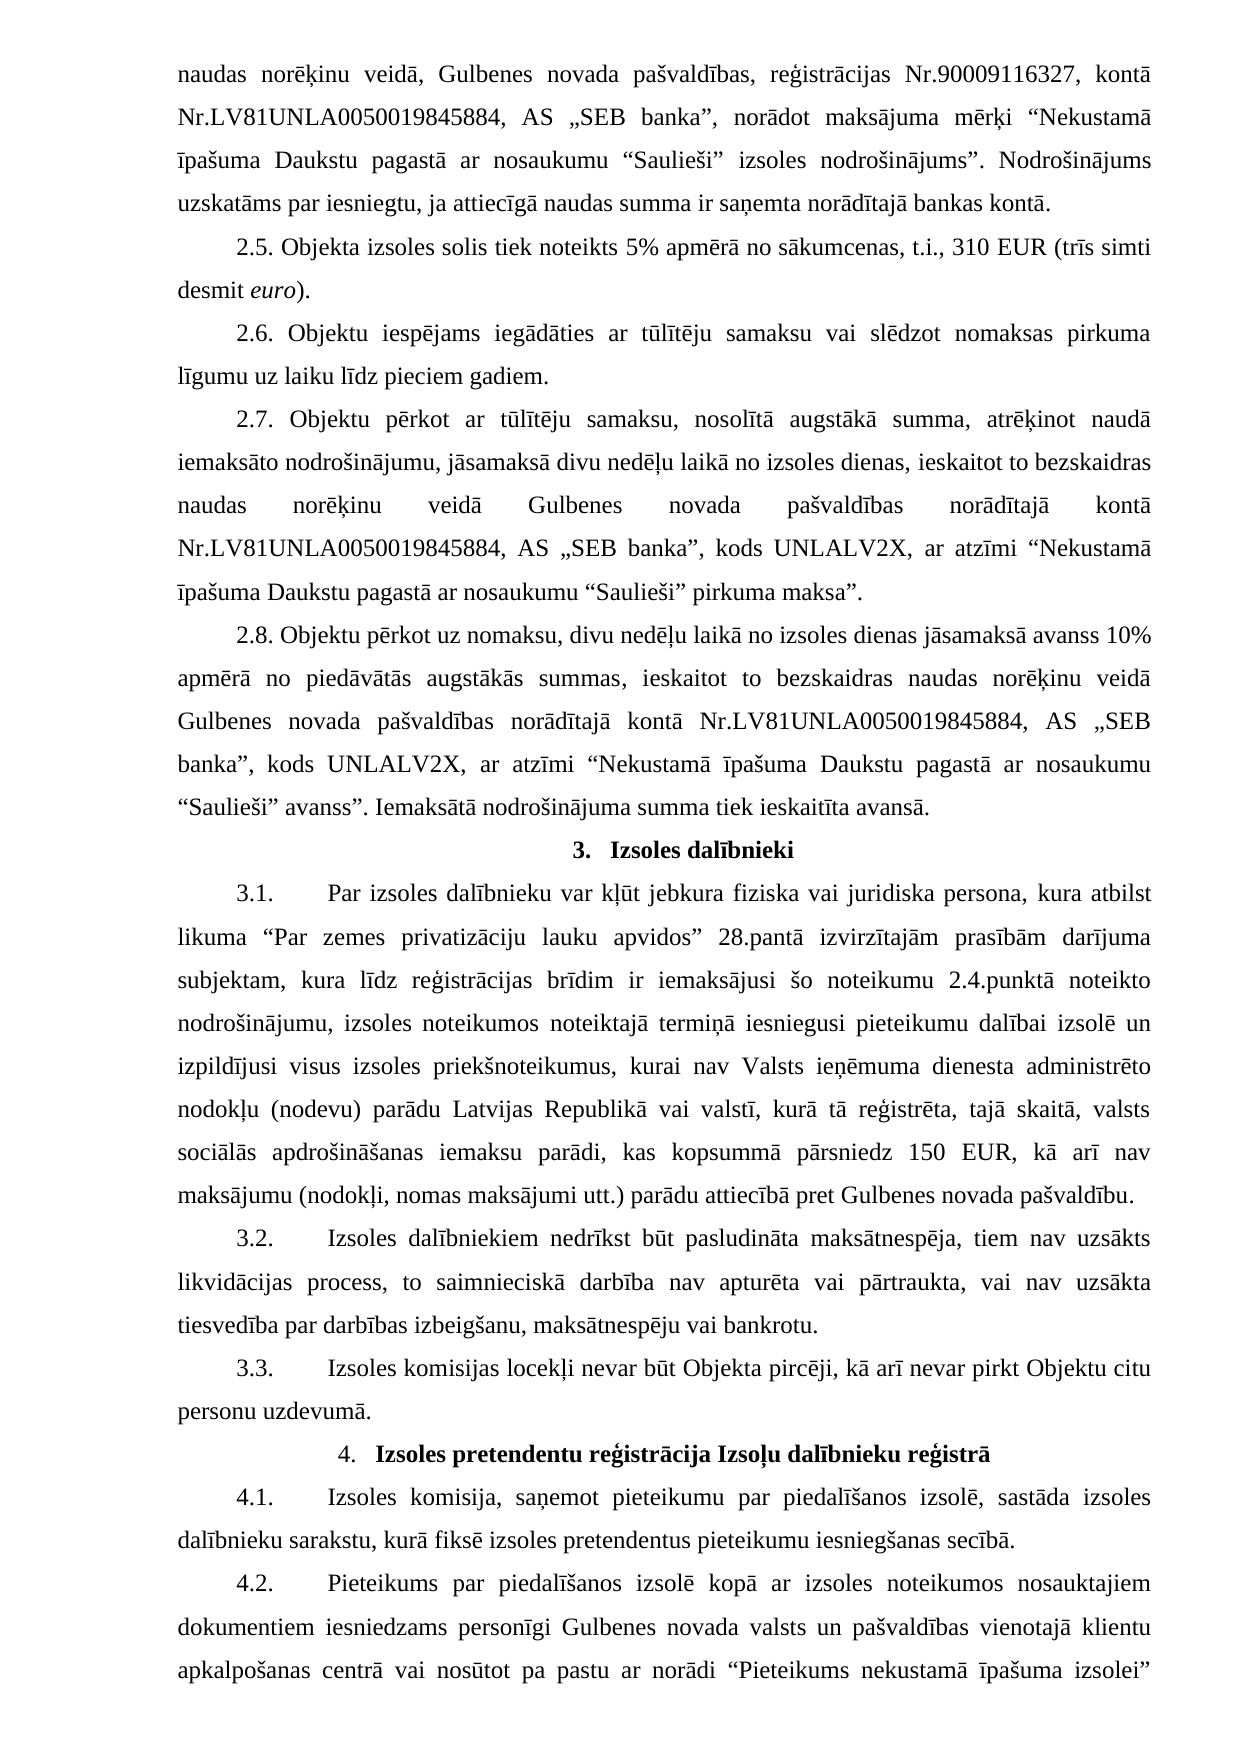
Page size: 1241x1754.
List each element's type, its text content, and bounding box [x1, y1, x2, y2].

text 2.8. Objektu pērkot uz nomaksu, divu nedēļu laikā no izsoles dienas jāsamaksā avanss 10% apmērā no piedāvātās augstākās summas, ieskaitot to bezskaidras naudas norēķinu veidā Gulbenes novada pašvaldības norādītajā kontā Nr.LV81UNLA0050019845884, AS „SEB banka”, kods UNLALV2X, ar atzīmi “Nekustamā īpašuma Daukstu pagastā ar nosaukumu “Saulieši” avanss”. Iemaksātā nodrošinājuma summa tiek ieskaitīta avansā. [177, 620, 1152, 821]
list Izsoles dalībniekiem nedrīkst būt pasludināta maksātnespēja, tiem nav uzsākts likvidācijas process, to saimnieciskā darbība nav apturēta vai pārtraukta, vai nav uzsākta tiesvedība par darbības izbeigšanu, maksātnespēju vai bankrotu. [177, 1223, 1152, 1338]
text 2.6. Objektu iespējams iegādāties ar tūlītēju samaksu vai slēdzot nomaksas pirkuma līgumu uz laiku līdz pieciem gadiem. [177, 318, 1152, 390]
list Izsoles dalībnieki [215, 835, 1152, 864]
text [177, 59, 1152, 217]
list Izsoles komisija, saņemot pieteikumu par piedalīšanos izsolē, sastāda izsoles dalībnieku sarakstu, kurā fiksē izsoles pretendentus pieteikumu iesniegšanas secībā. [177, 1482, 1152, 1554]
list Izsoles komisijas locekļi nevar būt Objekta pircēji, kā arī nevar pirkt Objektu citu personu uzdevumā. [177, 1353, 1152, 1425]
list Par izsoles dalībnieku var kļūt jebkura fiziska vai juridiska persona, kura atbilst likuma “Par zemes privatizāciju lauku apvidos” 28.pantā izvirzītajām prasībām darījuma subjektam, kura līdz reģistrācijas brīdim ir iemaksājusi šo noteikumu 2.4.punktā noteikto nodrošinājumu, izsoles noteikumos noteiktajā termiņā iesniegusi pieteikumu dalībai izsolē un izpildījusi visus izsoles priekšnoteikumus, kurai nav Valsts ieņēmuma dienesta administrēto nodokļu (nodevu) parādu Latvijas Republikā vai valstī, kurā tā reģistrēta, tajā skaitā, valsts sociālās apdrošināšanas iemaksu parādi, kas kopsummā pārsniedz 150 EUR, kā arī nav maksājumu (nodokļi, nomas maksājumi utt.) parādu attiecībā pret Gulbenes novada pašvaldību. [177, 878, 1152, 1209]
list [177, 1568, 1152, 1683]
text 2.5. Objekta izsoles solis tiek noteikts 5% apmērā no sākumcenas, t.i., 310 EUR (trīs simti desmit euro). [177, 232, 1152, 303]
text 2.7. Objektu pērkot ar tūlītēju samaksu, nosolītā augstākā summa, atrēķinot naudā iemaksāto nodrošinājumu, jāsamaksā divu nedēļu laikā no izsoles dienas, ieskaitot to bezskaidras naudas norēķinu veidā Gulbenes novada pašvaldības norādītajā kontā Nr.LV81UNLA0050019845884, AS „SEB banka”, kods UNLALV2X, ar atzīmi “Nekustamā īpašuma Daukstu pagastā ar nosaukumu “Saulieši” pirkuma maksa”. [177, 404, 1152, 605]
list Izsoles pretendentu reģistrācija Izsoļu dalībnieku reģistrā [177, 1439, 1152, 1468]
